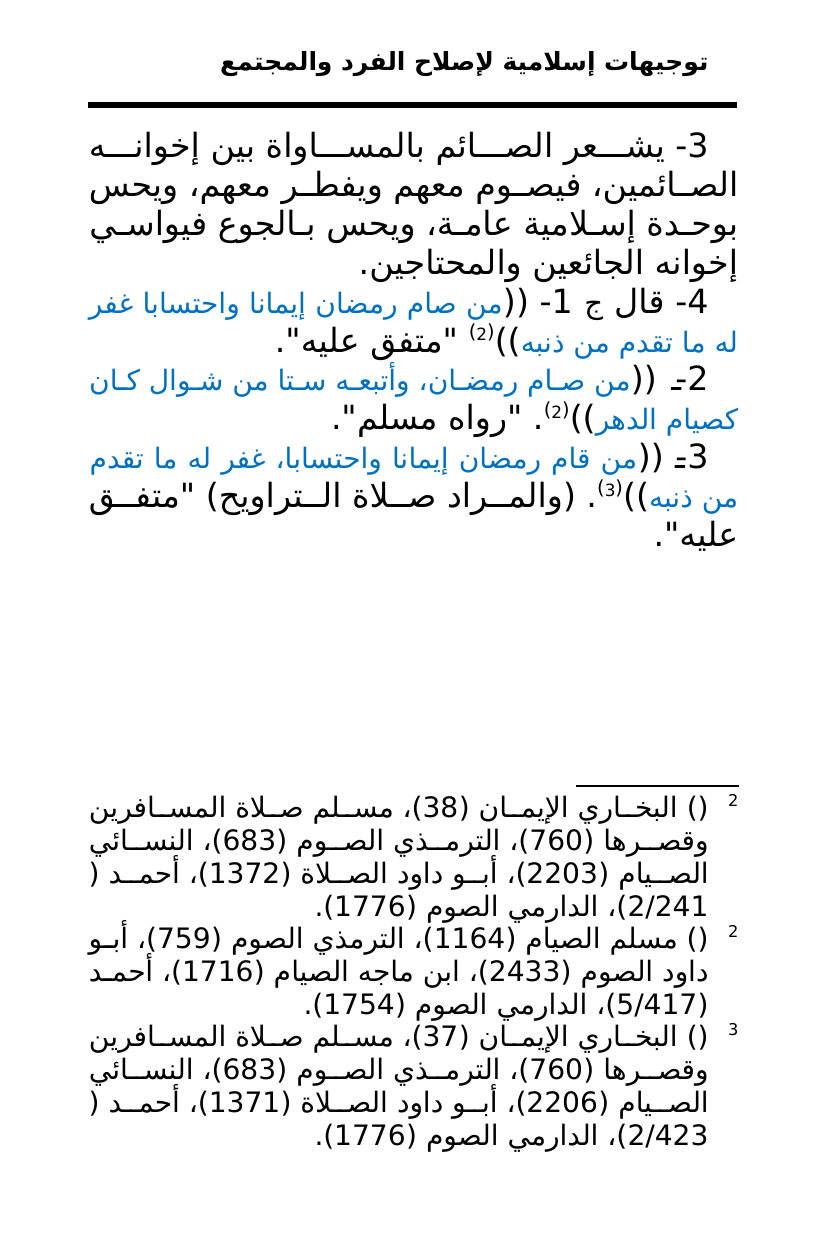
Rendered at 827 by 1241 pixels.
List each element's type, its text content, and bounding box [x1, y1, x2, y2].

text 4- قال ج 1- ((من صام رمضان إيمانا واحتسابا غفر له ما تقدم من ذنبه))() "متفق عليه". [89, 282, 738, 360]
text 3- يشعر الصائم بالمساواة بين إخوانه الصائمين، فيصوم معهم ويفطر معهم، ويحس بوحدة إسلامية عامة، ويحس بالجوع فيواسي إخوانه الجائعين والمحتاجين. [89, 127, 738, 282]
text 3- ((من قام رمضان إيمانا واحتسابا، غفر له ما تقدم من ذنبه))(). (والمراد صلاة التراويح) "متفق عليه". [89, 438, 738, 554]
text 2- ((من صام رمضان، وأتبعه ستا من شوال كان كصيام الدهر))(). "رواه مسلم". [89, 360, 738, 438]
